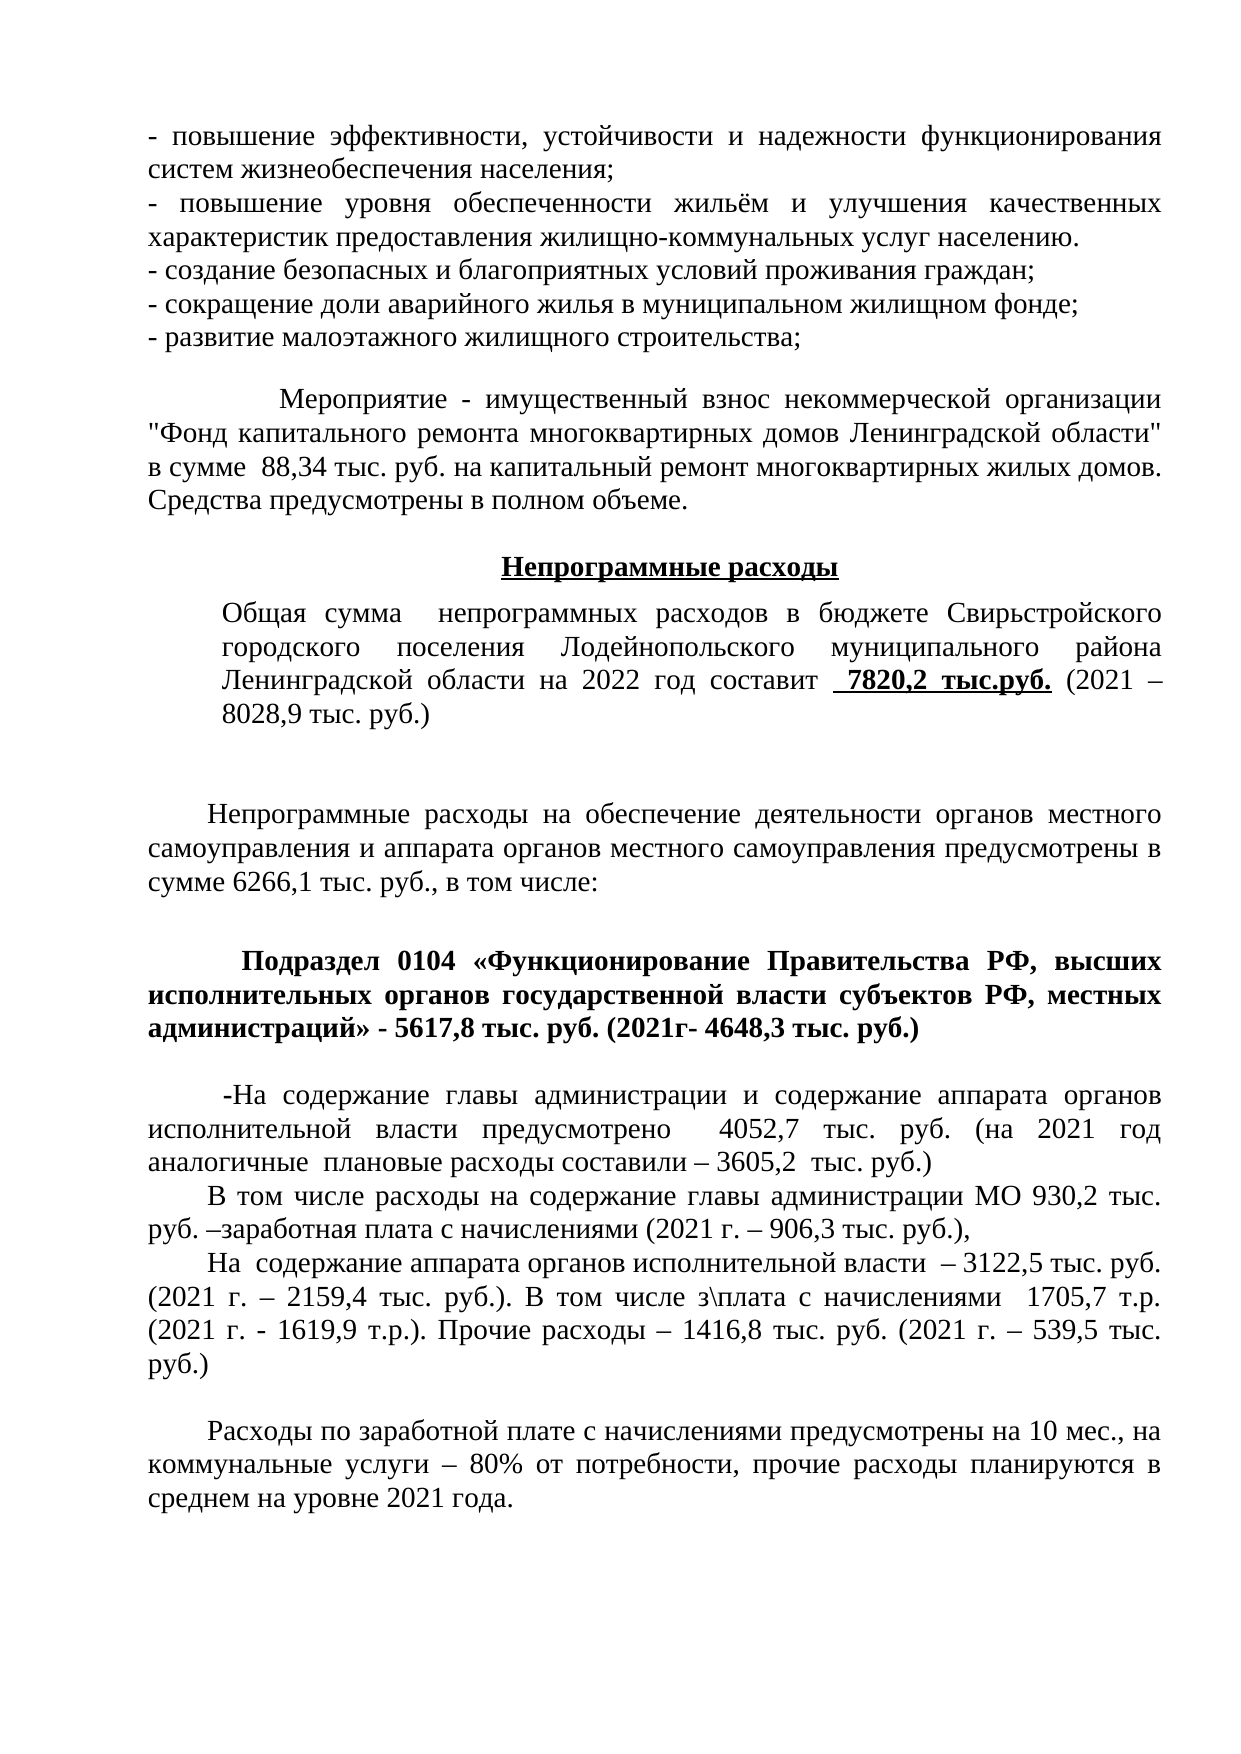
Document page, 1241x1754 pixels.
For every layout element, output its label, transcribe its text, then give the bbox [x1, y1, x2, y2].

text На содержание аппарата органов исполнительной власти – 3122,5 тыс. руб. (2021 г. – 2159,4 тыс. руб.). В том числе з\плата с начислениями 1705,7 т.р. (2021 г. - 1619,9 т.р.). Прочие расходы – 1416,8 тыс. руб. (2021 г. – 539,5 тыс. руб.) [148, 1245, 1162, 1379]
text - повышение уровня обеспеченности жильём и улучшения качественных характеристик предоставления жилищно-коммунальных услуг населению. [148, 185, 1162, 252]
text Подраздел 0104 «Функционирование Правительства РФ, высших исполнительных органов государственной власти субъектов РФ, местных администраций» - 5617,8 тыс. руб. (2021г- 4648,3 тыс. руб.) [148, 943, 1162, 1044]
text Непрограммные расходы [177, 549, 1162, 583]
text Расходы по заработной плате с начислениями предусмотрены на 10 мес., на коммунальные услуги – 80% от потребности, прочие расходы планируются в среднем на уровне 2021 года. [148, 1413, 1162, 1513]
text - создание безопасных и благоприятных условий проживания граждан; [148, 252, 1162, 286]
text - развитие малоэтажного жилищного строительства; [148, 319, 1162, 353]
text - повышение эффективности, устойчивости и надежности функционирования систем жизнеобеспечения населения; [148, 118, 1162, 185]
text Мероприятие - имущественный взнос некоммерческой организации "Фонд капитального ремонта многоквартирных домов Ленинградской области" в сумме 88,34 тыс. руб. на капитальный ремонт многоквартирных жилых домов. Средства предусмотрены в полном объеме. [148, 382, 1162, 516]
text Непрограммные расходы на обеспечение деятельности органов местного самоуправления и аппарата органов местного самоуправления предусмотрены в сумме 6266,1 тыс. руб., в том числе: [148, 797, 1162, 897]
text - сокращение доли аварийного жилья в муниципальном жилищном фонде; [148, 286, 1162, 319]
text -На содержание главы администрации и содержание аппарата органов исполнительной власти предусмотрено 4052,7 тыс. руб. (на 2021 год аналогичные плановые расходы составили – 3605,2 тыс. руб.) [148, 1077, 1162, 1178]
text В том числе расходы на содержание главы администрации МО 930,2 тыс. руб. –заработная плата с начислениями (2021 г. – 906,3 тыс. руб.), [148, 1178, 1162, 1245]
text Общая сумма непрограммных расходов в бюджете Свирьстройского городского поселения Лодейнопольского муниципального района Ленинградской области на 2022 год составит 7820,2 тыс.руб. (2021 – 8028,9 тыс. руб.) [222, 595, 1162, 729]
